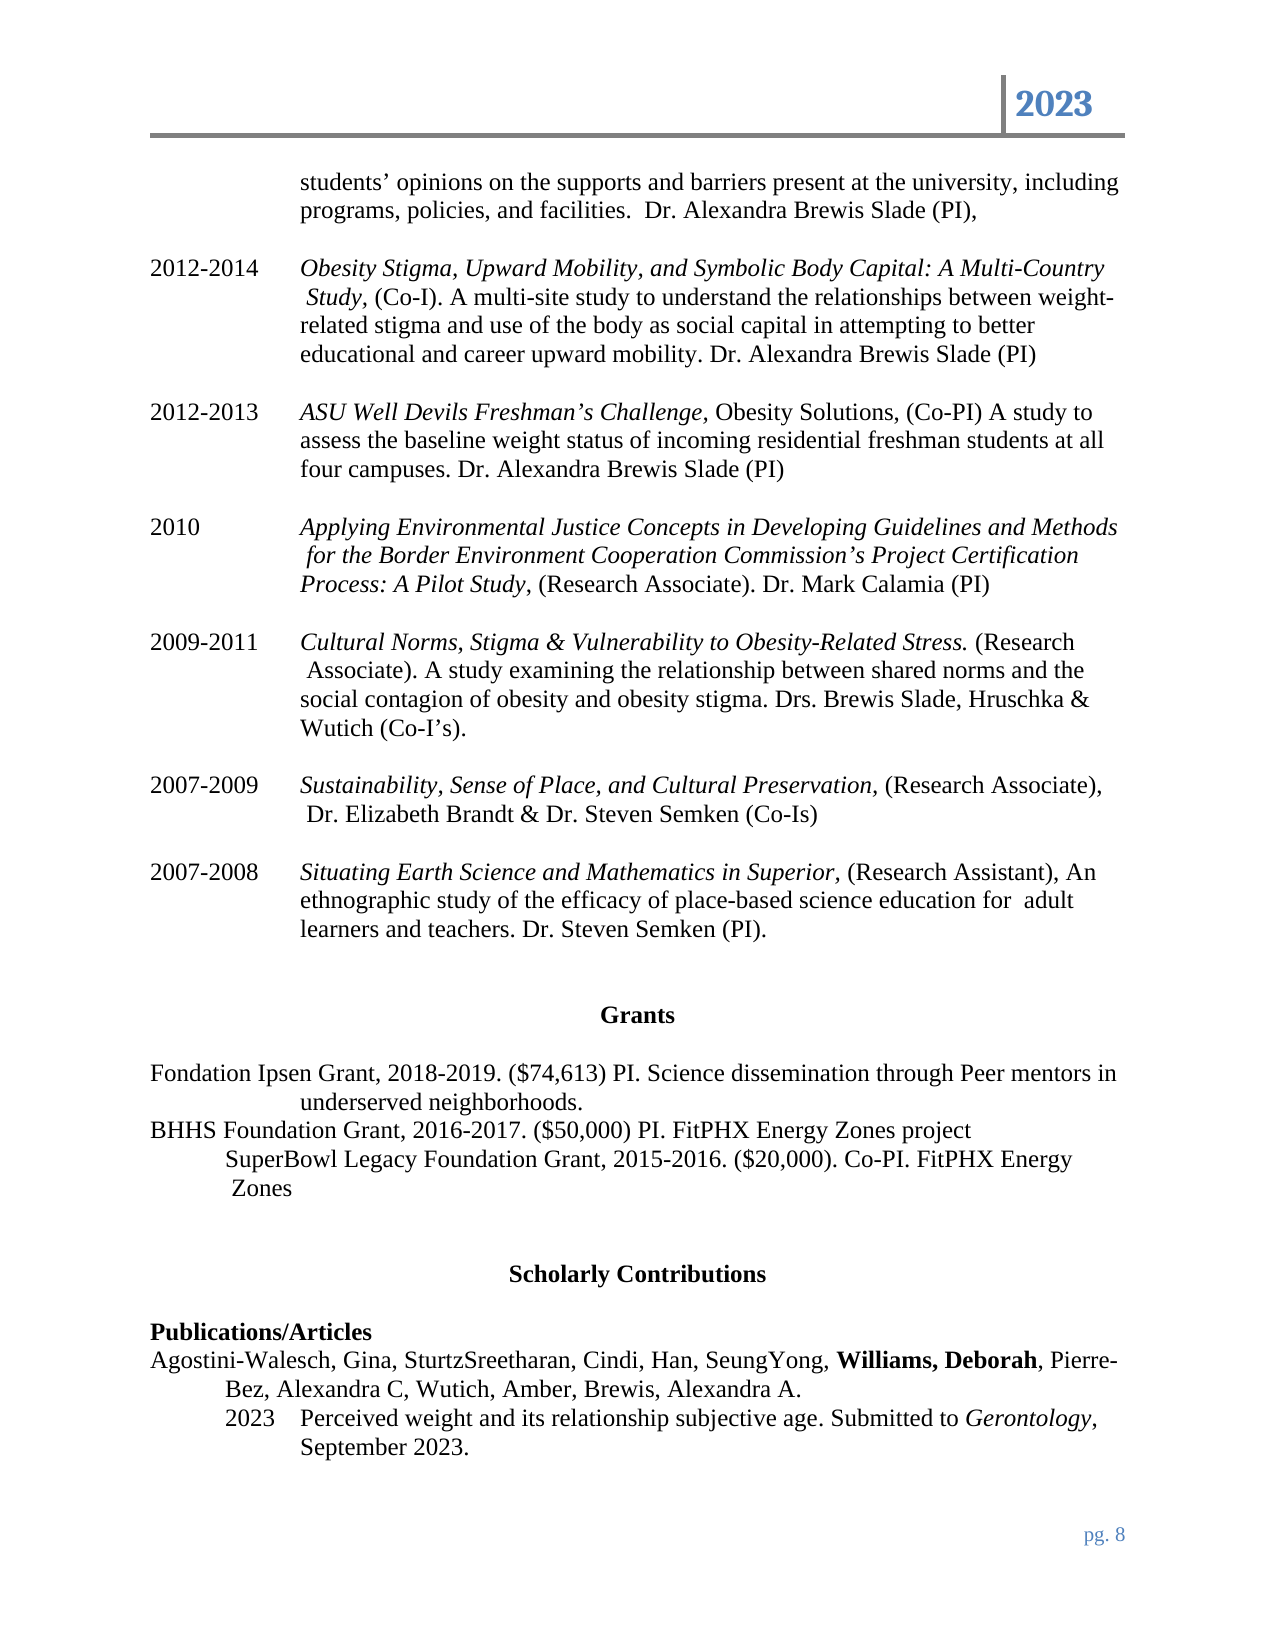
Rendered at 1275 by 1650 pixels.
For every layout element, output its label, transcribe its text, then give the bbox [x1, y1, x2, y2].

text Dr. Elizabeth Brandt & Dr. Steven Semken (Co-Is) [225, 799, 1125, 828]
text students’ opinions on the supports and barriers present at the university, including programs, policies, and facilities. Dr. Alexandra Brewis Slade (PI), [300, 167, 1125, 224]
text 2010 Applying Environmental Justice Concepts in Developing Guidelines and Methods [150, 512, 1125, 540]
text 2012-2014 Obesity Stigma, Upward Mobility, and Symbolic Body Capital: A Multi-Country [150, 253, 1125, 282]
text underserved neighborhoods. [225, 1087, 1125, 1115]
text 2009-2011 Cultural Norms, Stigma & Vulnerability to Obesity-Related Stress. (Research [150, 627, 1125, 655]
text September 2023. [225, 1432, 1125, 1460]
text Grants [150, 1000, 1125, 1029]
text 2007-2009 Sustainability, Sense of Place, and Cultural Preservation, (Research Associate), [150, 770, 1125, 799]
text BHHS Foundation Grant, 2016-2017. ($50,000) PI. FitPHX Energy Zones project [150, 1115, 1125, 1144]
text four campuses. Dr. Alexandra Brewis Slade (PI) [225, 454, 1125, 483]
text social contagion of obesity and obesity stigma. Drs. Brewis Slade, Hruschka & Wutich (Co-I’s). [300, 684, 1125, 742]
text Zones [150, 1173, 1125, 1202]
text Fondation Ipsen Grant, 2018-2019. ($74,613) PI. Science dissemination through Peer mentors in [150, 1058, 1125, 1087]
text Associate). A study examining the relationship between shared norms and the [225, 655, 1125, 684]
text for the Border Environment Cooperation Commission’s Project Certification Process: A Pilot Study, (Research Associate). Dr. Mark Calamia (PI) [300, 540, 1125, 598]
text SuperBowl Legacy Foundation Grant, 2015-2016. ($20,000). Co-PI. FitPHX Energy [150, 1144, 1125, 1173]
text ethnographic study of the efficacy of place-based science education for adult learners and teachers. Dr. Steven Semken (PI). [300, 885, 1125, 943]
text Scholarly Contributions [150, 1259, 1125, 1288]
text 2012-2013 ASU Well Devils Freshman’s Challenge, Obesity Solutions, (Co-PI) A study to [150, 397, 1125, 425]
text Agostini-Walesch, Gina, SturtzSreetharan, Cindi, Han, SeungYong, Williams, Deborah, Pierre- [150, 1345, 1125, 1374]
text assess the baseline weight status of incoming residential freshman students at all [225, 425, 1125, 454]
text educational and career upward mobility. Dr. Alexandra Brewis Slade (PI) [225, 339, 1125, 368]
text related stigma and use of the body as social capital in attempting to better [225, 310, 1125, 339]
text 2007-2008 Situating Earth Science and Mathematics in Superior, (Research Assistant), An [150, 857, 1125, 885]
text Publications/Articles [150, 1317, 1125, 1345]
text Bez, Alexandra C, Wutich, Amber, Brewis, Alexandra A. [150, 1374, 1125, 1403]
text Study, (Co-I). A multi-site study to understand the relationships between weight- [225, 282, 1125, 310]
text 2023 Perceived weight and its relationship subjective age. Submitted to Gerontology, [225, 1403, 1125, 1432]
